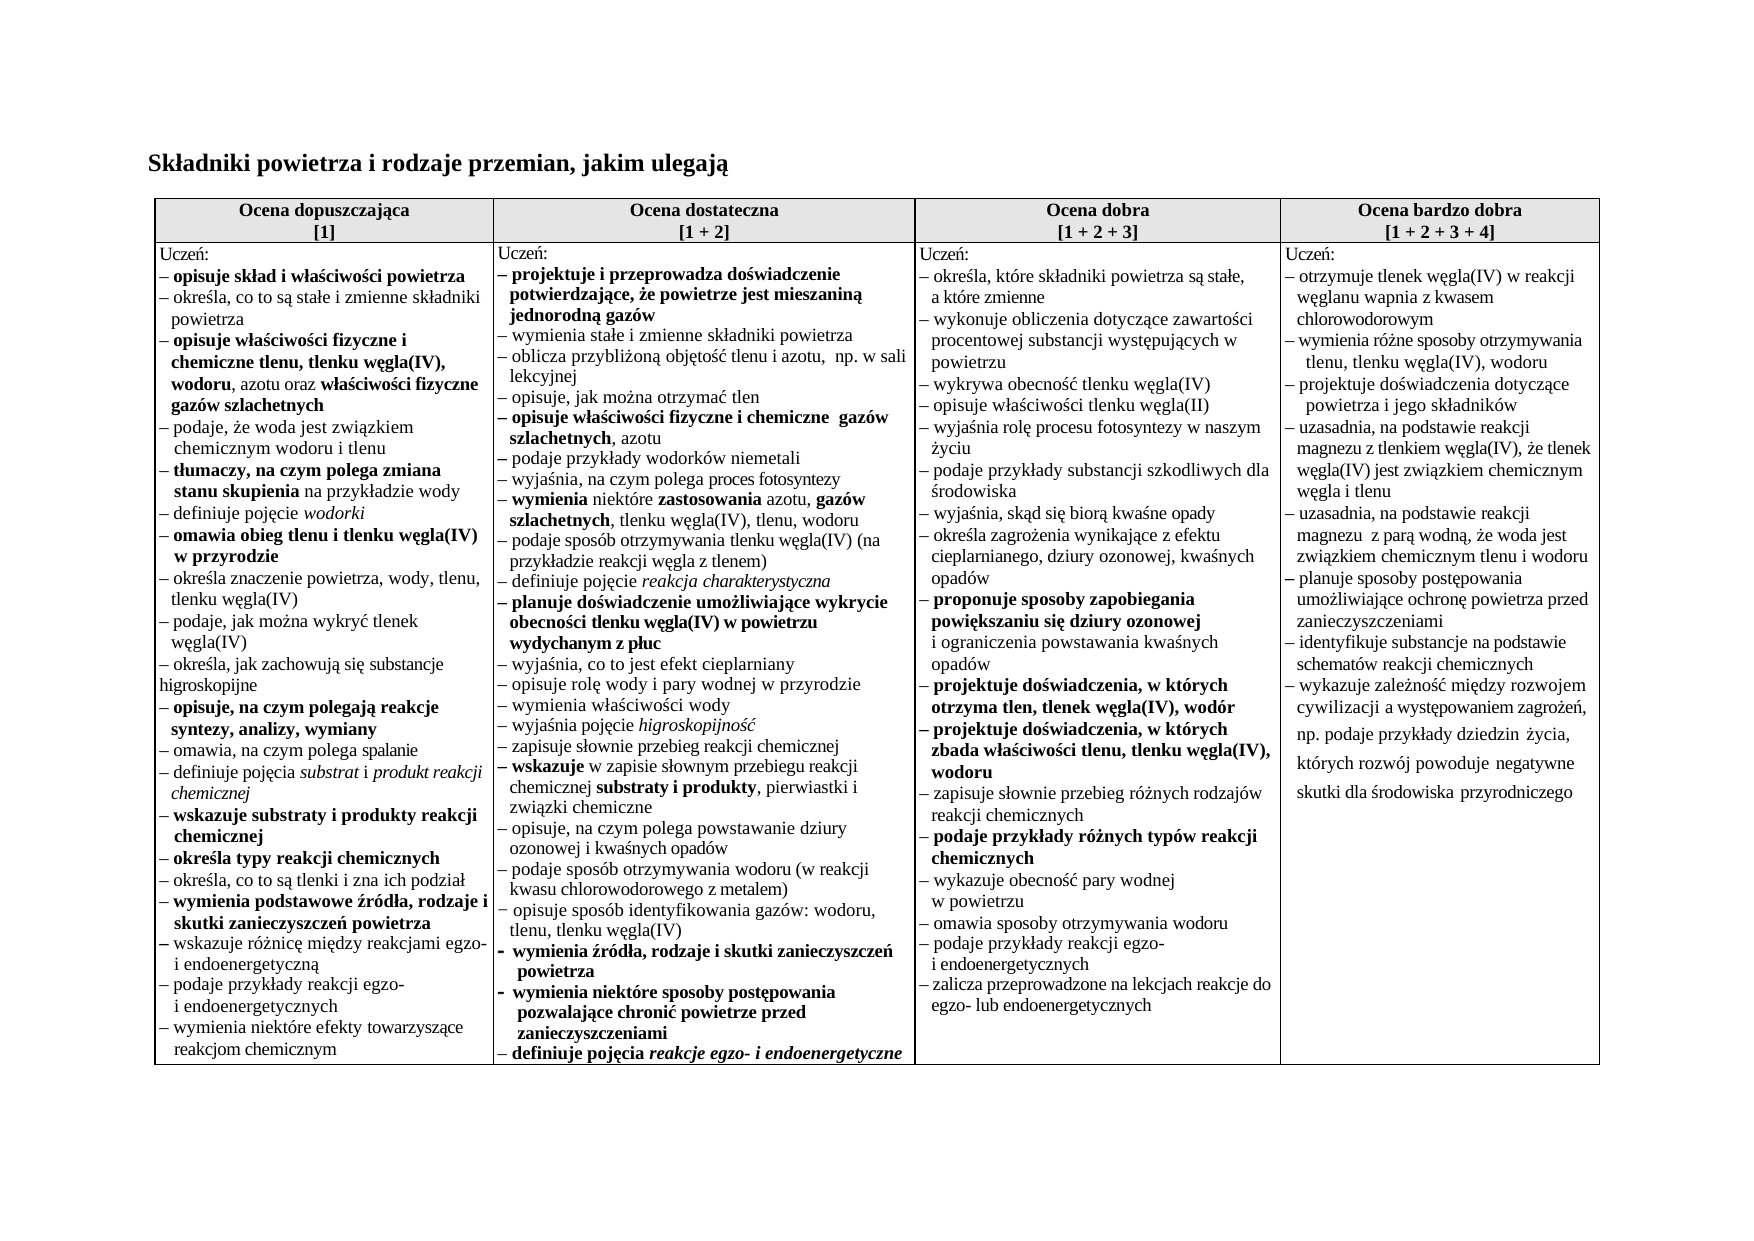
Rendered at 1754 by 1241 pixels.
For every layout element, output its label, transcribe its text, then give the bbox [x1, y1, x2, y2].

table_header Ocena bardzo dobra [1 + 2 + 3 + 4] [1281, 199, 1599, 242]
table_header Ocena dobra [1 + 2 + 3] [916, 199, 1280, 242]
table_cell Uczeń: – opisuje skład i właściwości powietrza – określa, co to są stałe i zmienne składniki powietrza – opisuje właściwości fizyczne i chemiczne tlenu, tlenku węgla(IV), wodoru, azotu oraz właściwości fizyczne gazów szlachetnych – podaje, że woda jest związkiem chemicznym wodoru i tlenu – tłumaczy, na czym polega zmiana stanu skupienia na przykładzie wody – definiuje pojęcie wodorki – omawia obieg tlenu i tlenku węgla(IV) w przyrodzie – określa znaczenie powietrza, wody, tlenu, tlenku węgla(IV) – podaje, jak można wykryć tlenek węgla(IV) – określa, jak zachowują się substancje higroskopijne – opisuje, na czym polegają reakcje syntezy, analizy, wymiany – omawia, na czym polega spalanie – definiuje pojęcia substrat i produkt reakcji chemicznej – wskazuje substraty i produkty reakcji chemicznej – określa typy reakcji chemicznych – określa, co to są tlenki i zna ich podział – wymienia podstawowe źródła, rodzaje i skutki zanieczyszczeń powietrza – wskazuje różnicę między reakcjami egzo- i endoenergetyczną – podaje przykłady reakcji egzo- i endoenergetycznych – wymienia niektóre efekty towarzyszące reakcjom chemicznym [156, 243, 493, 1064]
table_cell Uczeń: – określa, które składniki powietrza są stałe, a które zmienne – wykonuje obliczenia dotyczące zawartości procentowej substancji występujących w powietrzu – wykrywa obecność tlenku węgla(IV) – opisuje właściwości tlenku węgla(II) – wyjaśnia rolę procesu fotosyntezy w naszym życiu – podaje przykłady substancji szkodliwych dla środowiska – wyjaśnia, skąd się biorą kwaśne opady – określa zagrożenia wynikające z efektu cieplarnianego, dziury ozonowej, kwaśnych opadów – proponuje sposoby zapobiegania powiększaniu się dziury ozonowej i ograniczenia powstawania kwaśnych opadów – projektuje doświadczenia, w których otrzyma tlen, tlenek węgla(IV), wodór – projektuje doświadczenia, w których zbada właściwości tlenu, tlenku węgla(IV), wodoru – zapisuje słownie przebieg różnych rodzajów reakcji chemicznych – podaje przykłady różnych typów reakcji chemicznych – wykazuje obecność pary wodnej w powietrzu – omawia sposoby otrzymywania wodoru – podaje przykłady reakcji egzo- i endoenergetycznych – zalicza przeprowadzone na lekcjach reakcje do egzo- lub endoenergetycznych [916, 243, 1280, 1064]
table_cell Uczeń: – otrzymuje tlenek węgla(IV) w reakcji węglanu wapnia z kwasem chlorowodorowym – wymienia różne sposoby otrzymywania tlenu, tlenku węgla(IV), wodoru – projektuje doświadczenia dotyczące powietrza i jego składników – uzasadnia, na podstawie reakcji magnezu z tlenkiem węgla(IV), że tlenek węgla(IV) jest związkiem chemicznym węgla i tlenu – uzasadnia, na podstawie reakcji magnezu z parą wodną, że woda jest związkiem chemicznym tlenu i wodoru – planuje sposoby postępowania umożliwiające ochronę powietrza przed zanieczyszczeniami – identyfikuje substancje na podstawie schematów reakcji chemicznych – wykazuje zależność między rozwojem cywilizacji a występowaniem zagrożeń, np. podaje przykłady dziedzin życia, których rozwój powoduje negatywne skutki dla środowiska przyrodniczego [1281, 243, 1599, 1064]
table_header Ocena dostateczna [1 + 2] [494, 199, 914, 242]
text Składniki powietrza i rodzaje przemian, jakim ulegają [148, 148, 1606, 176]
table_header Ocena dopuszczająca [1] [156, 199, 493, 242]
